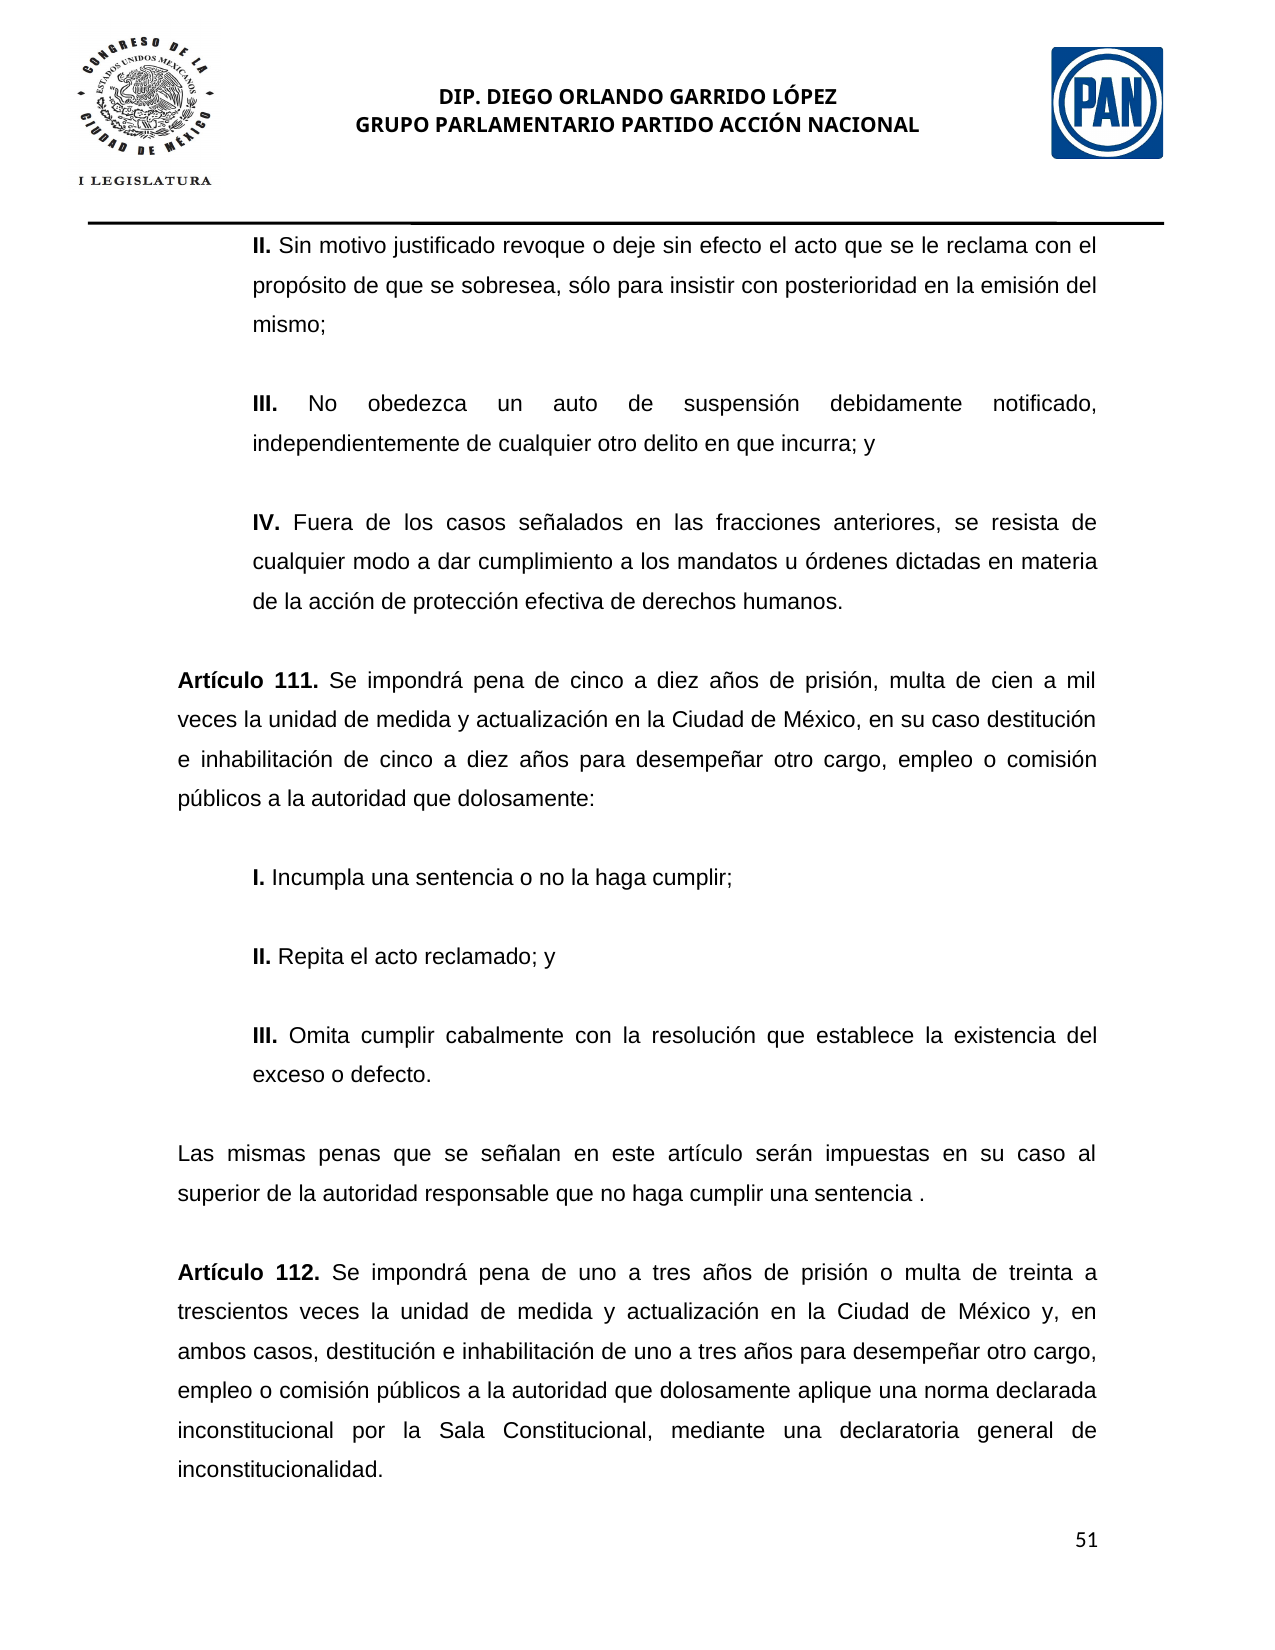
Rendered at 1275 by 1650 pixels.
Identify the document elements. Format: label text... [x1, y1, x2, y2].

text III. No obedezca un auto de suspensión debidamente notificado, independientemente de cualquier otro delito en que incurra; y [252, 390, 1098, 456]
text Las mismas penas que se señalan en este artículo serán impuestas en su caso al superior de la autoridad responsable que no haga cumplir una sentencia . [177, 1140, 1098, 1206]
text II. Repita el acto reclamado; y [252, 943, 1098, 969]
text III. Omita cumplir cabalmente con la resolución que establece la existencia del exceso o defecto. [252, 1022, 1098, 1088]
picture [67, 19, 222, 192]
text I. Incumpla una sentencia o no la haga cumplir; [252, 864, 1098, 890]
text II. Sin motivo justificado revoque o deje sin efecto el acto que se le reclama con el propósito de que se sobresea, sólo para insistir con posterioridad en la emisión del mismo; [252, 232, 1098, 338]
text IV. Fuera de los casos señalados en las fracciones anteriores, se resista de cualquier modo a dar cumplimiento a los mandatos u órdenes dictadas en materia de la acción de protección efectiva de derechos humanos. [252, 509, 1098, 614]
text Artículo 111. Se impondrá pena de cinco a diez años de prisión, multa de cien a mil veces la unidad de medida y actualización en la Ciudad de México, en su caso destitución e inhabilitación de cinco a diez años para desempeñar otro cargo, empleo o comisión públicos a la autoridad que dolosamente: [177, 667, 1098, 811]
picture [1051, 47, 1164, 159]
text Artículo 112. Se impondrá pena de uno a tres años de prisión o multa de treinta a trescientos veces la unidad de medida y actualización en la Ciudad de México y, en ambos casos, destitución e inhabilitación de uno a tres años para desempeñar otro cargo, empleo o comisión públicos a la autoridad que dolosamente aplique una norma declarada inconstitucional por la Sala Constitucional, mediante una declaratoria general de inconstitucionalidad. [177, 1259, 1098, 1483]
